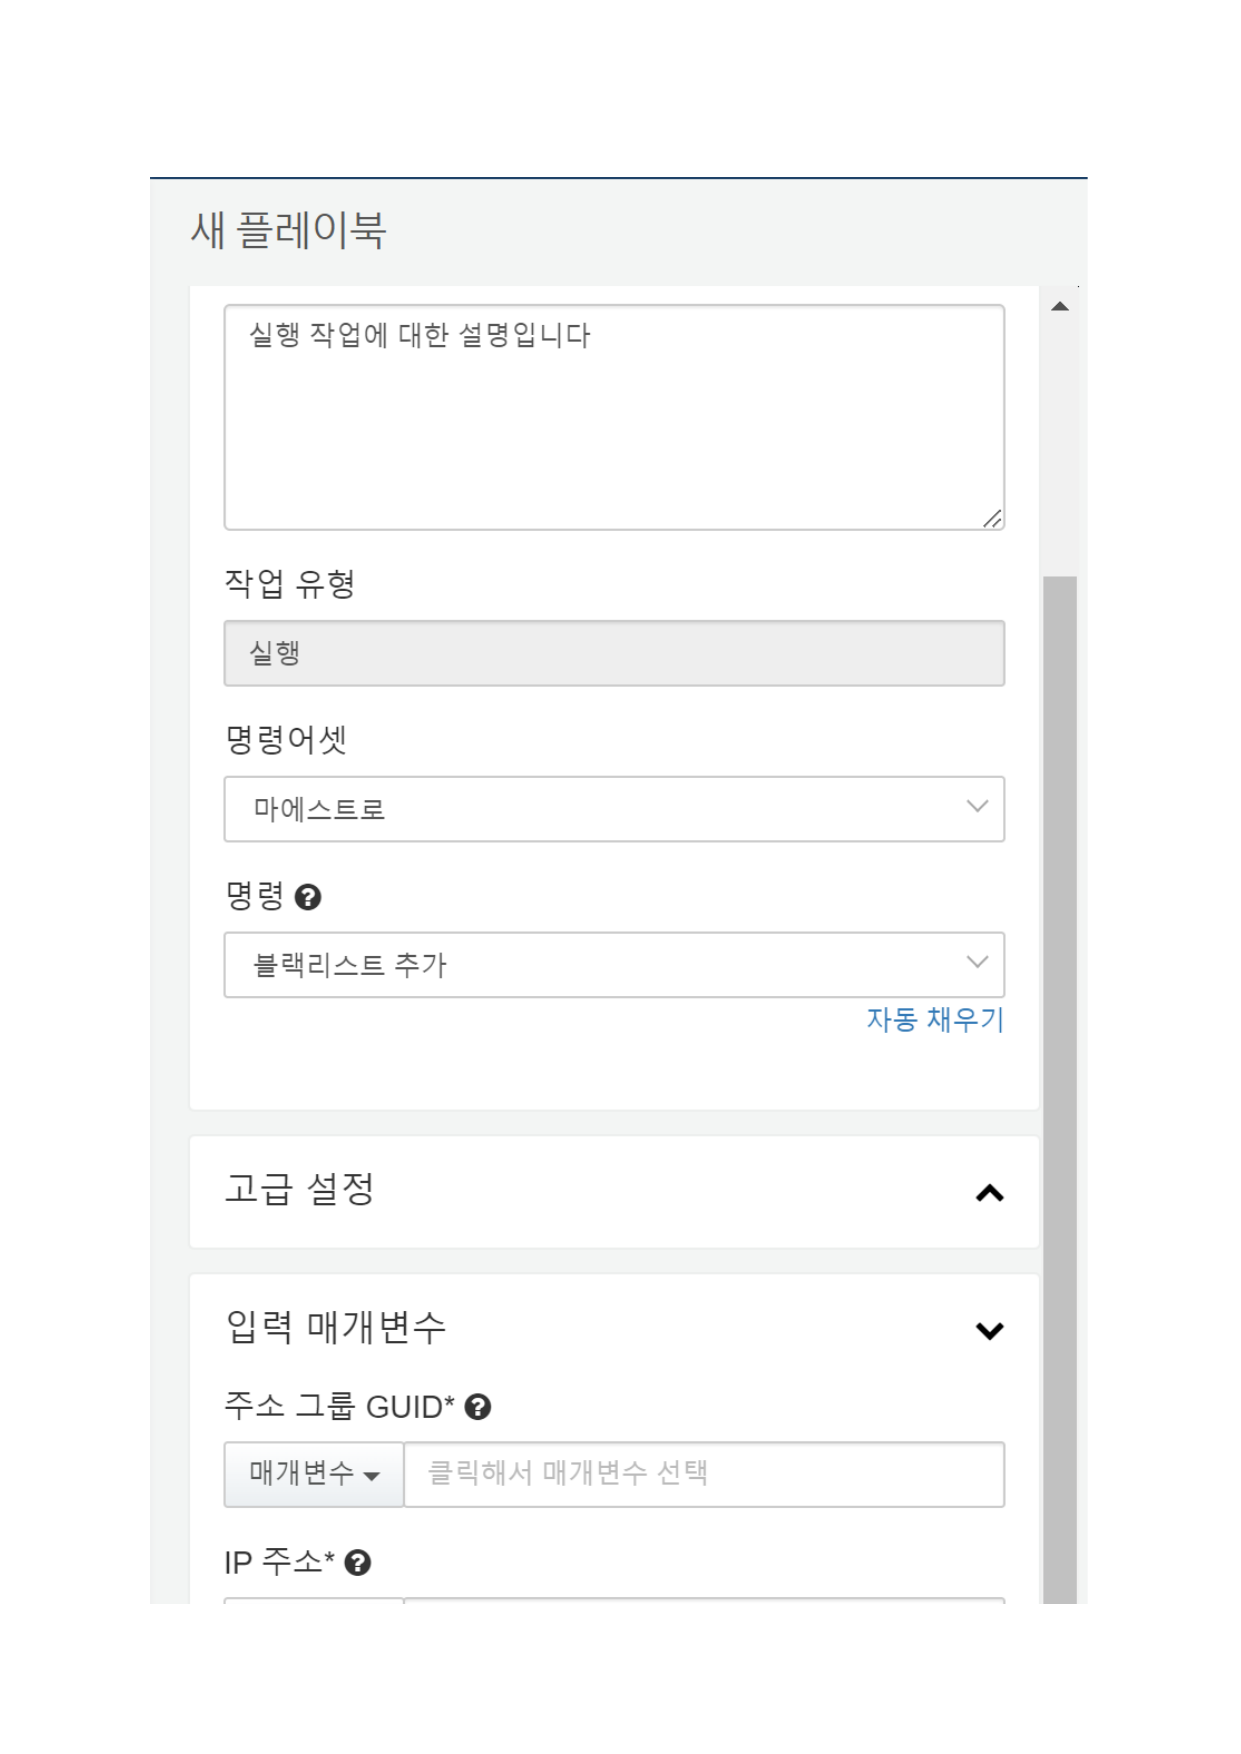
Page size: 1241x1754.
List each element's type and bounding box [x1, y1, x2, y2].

picture [150, 177, 1088, 1604]
